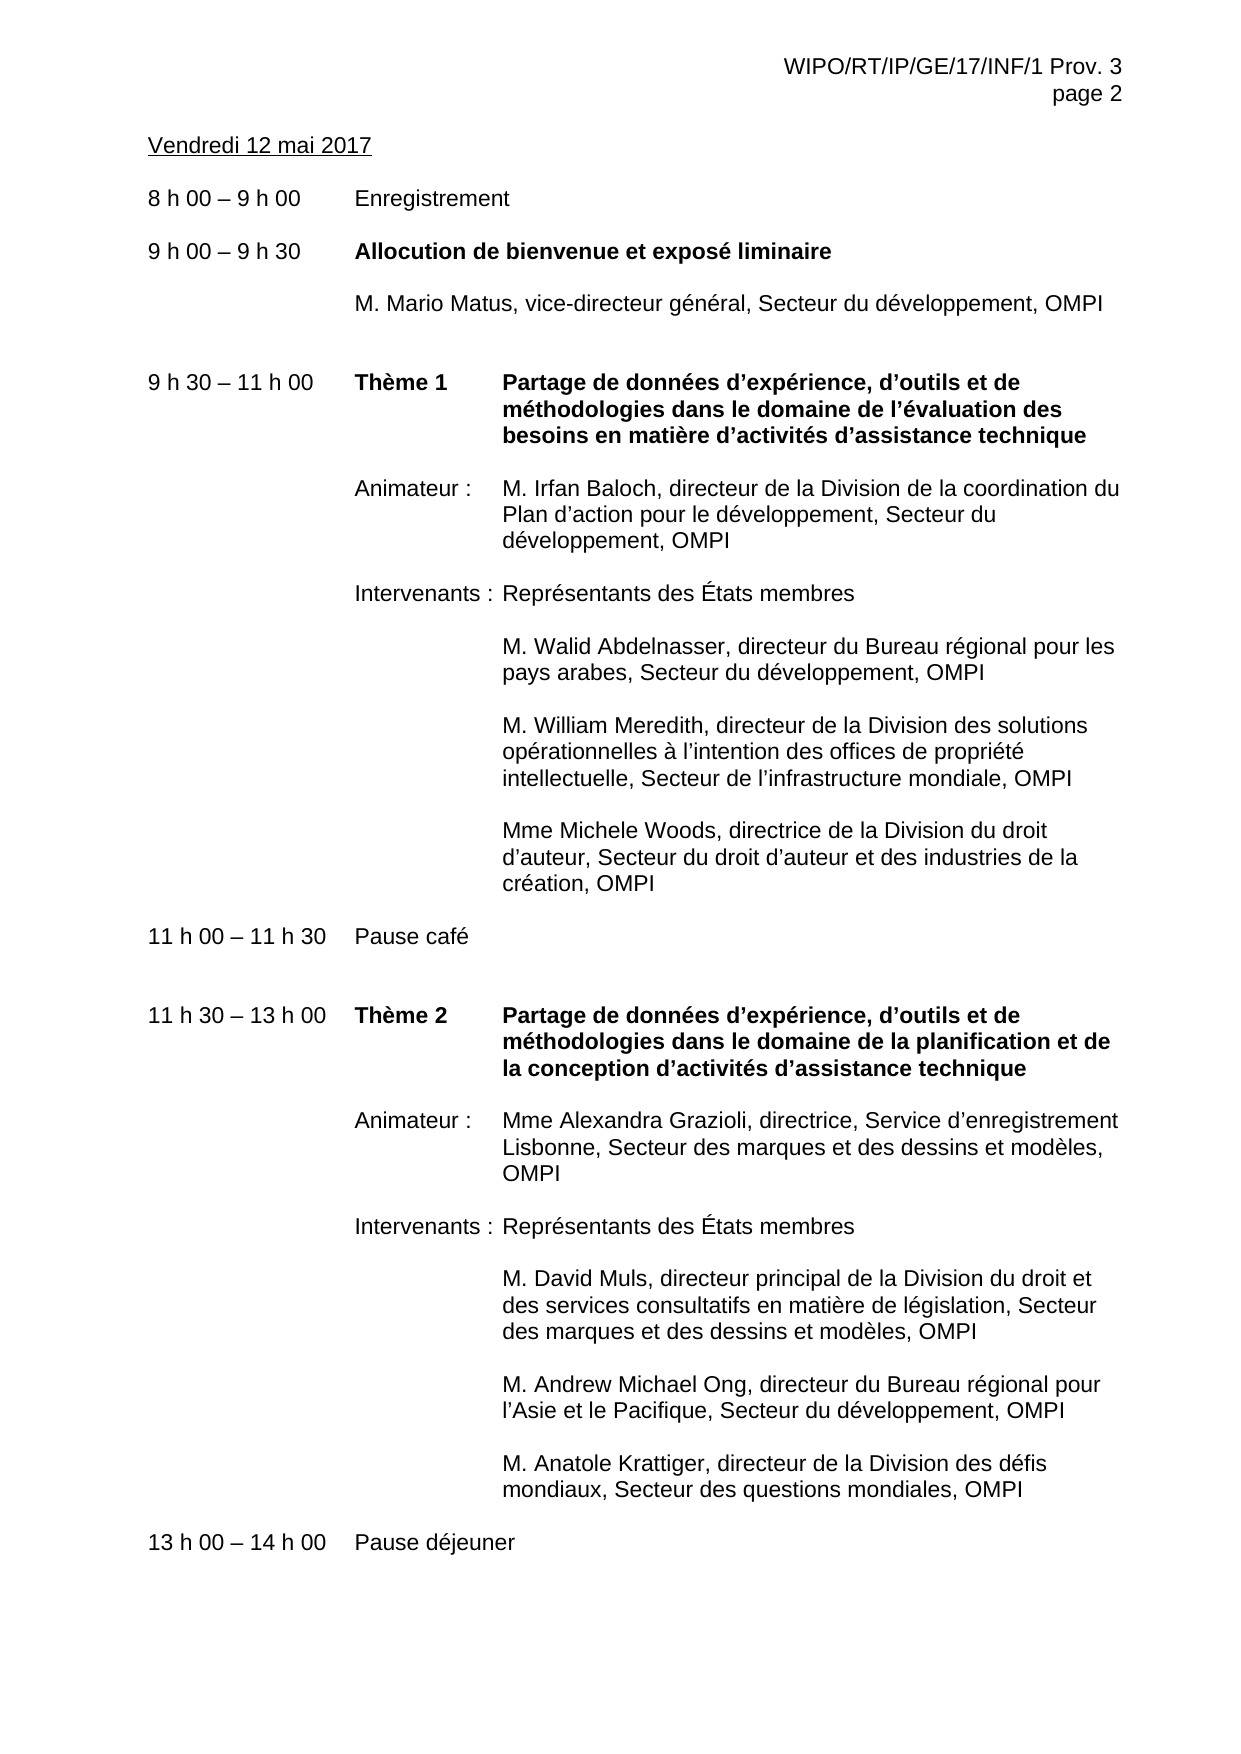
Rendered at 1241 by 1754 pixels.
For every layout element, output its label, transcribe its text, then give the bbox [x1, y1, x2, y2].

text Animateur : M. Irfan Baloch, directeur de la Division de la coordination du Plan d’action pour le développement, Secteur du développement, OMPI [148, 475, 1122, 554]
text 13 h 00 – 14 h 00 Pause déjeuner [148, 1529, 1122, 1555]
text Intervenants : Représentants des États membres [148, 1213, 1122, 1239]
text Intervenants : Représentants des États membres [148, 580, 1122, 607]
text 11 h 30 – 13 h 00 Thème 2 Partage de données d’expérience, d’outils et de méthodologies dans le domaine de la planification et de la conception d’activités d’assistance technique [148, 1002, 1122, 1081]
text M. William Meredith, directeur de la Division des solutions opérationnelles à l’intention des offices de propriété intellectuelle, Secteur de l’infrastructure mondiale, OMPI [148, 712, 1122, 791]
text M. Walid Abdelnasser, directeur du Bureau régional pour les pays arabes, Secteur du développement, OMPI [148, 633, 1122, 686]
text M. David Muls, directeur principal de la Division du droit et des services consultatifs en matière de législation, Secteur des marques et des dessins et modèles, OMPI [148, 1265, 1122, 1344]
text M. Andrew Michael Ong, directeur du Bureau régional pour l’Asie et le Pacifique, Secteur du développement, OMPI [148, 1371, 1122, 1423]
text 9 h 30 – 11 h 00 Thème 1 Partage de données d’expérience, d’outils et de méthodologies dans le domaine de l’évaluation des besoins en matière d’activités d’assistance technique [148, 369, 1122, 448]
text M. Mario Matus, vice-directeur général, Secteur du développement, OMPI [148, 290, 1122, 317]
text Animateur : Mme Alexandra Grazioli, directrice, Service d’enregistrement Lisbonne, Secteur des marques et des dessins et modèles, OMPI [148, 1107, 1122, 1186]
text 9 h 00 – 9 h 30 Allocution de bienvenue et exposé liminaire [148, 238, 1122, 264]
text 8 h 00 – 9 h 00 Enregistrement [148, 185, 1122, 211]
text Vendredi 12 mai 2017 [148, 132, 1122, 158]
text 11 h 00 – 11 h 30 Pause café [148, 923, 1122, 949]
text M. Anatole Krattiger, directeur de la Division des défis mondiaux, Secteur des questions mondiales, OMPI [148, 1450, 1122, 1503]
text Mme Michele Woods, directrice de la Division du droit d’auteur, Secteur du droit d’auteur et des industries de la création, OMPI [148, 817, 1122, 896]
